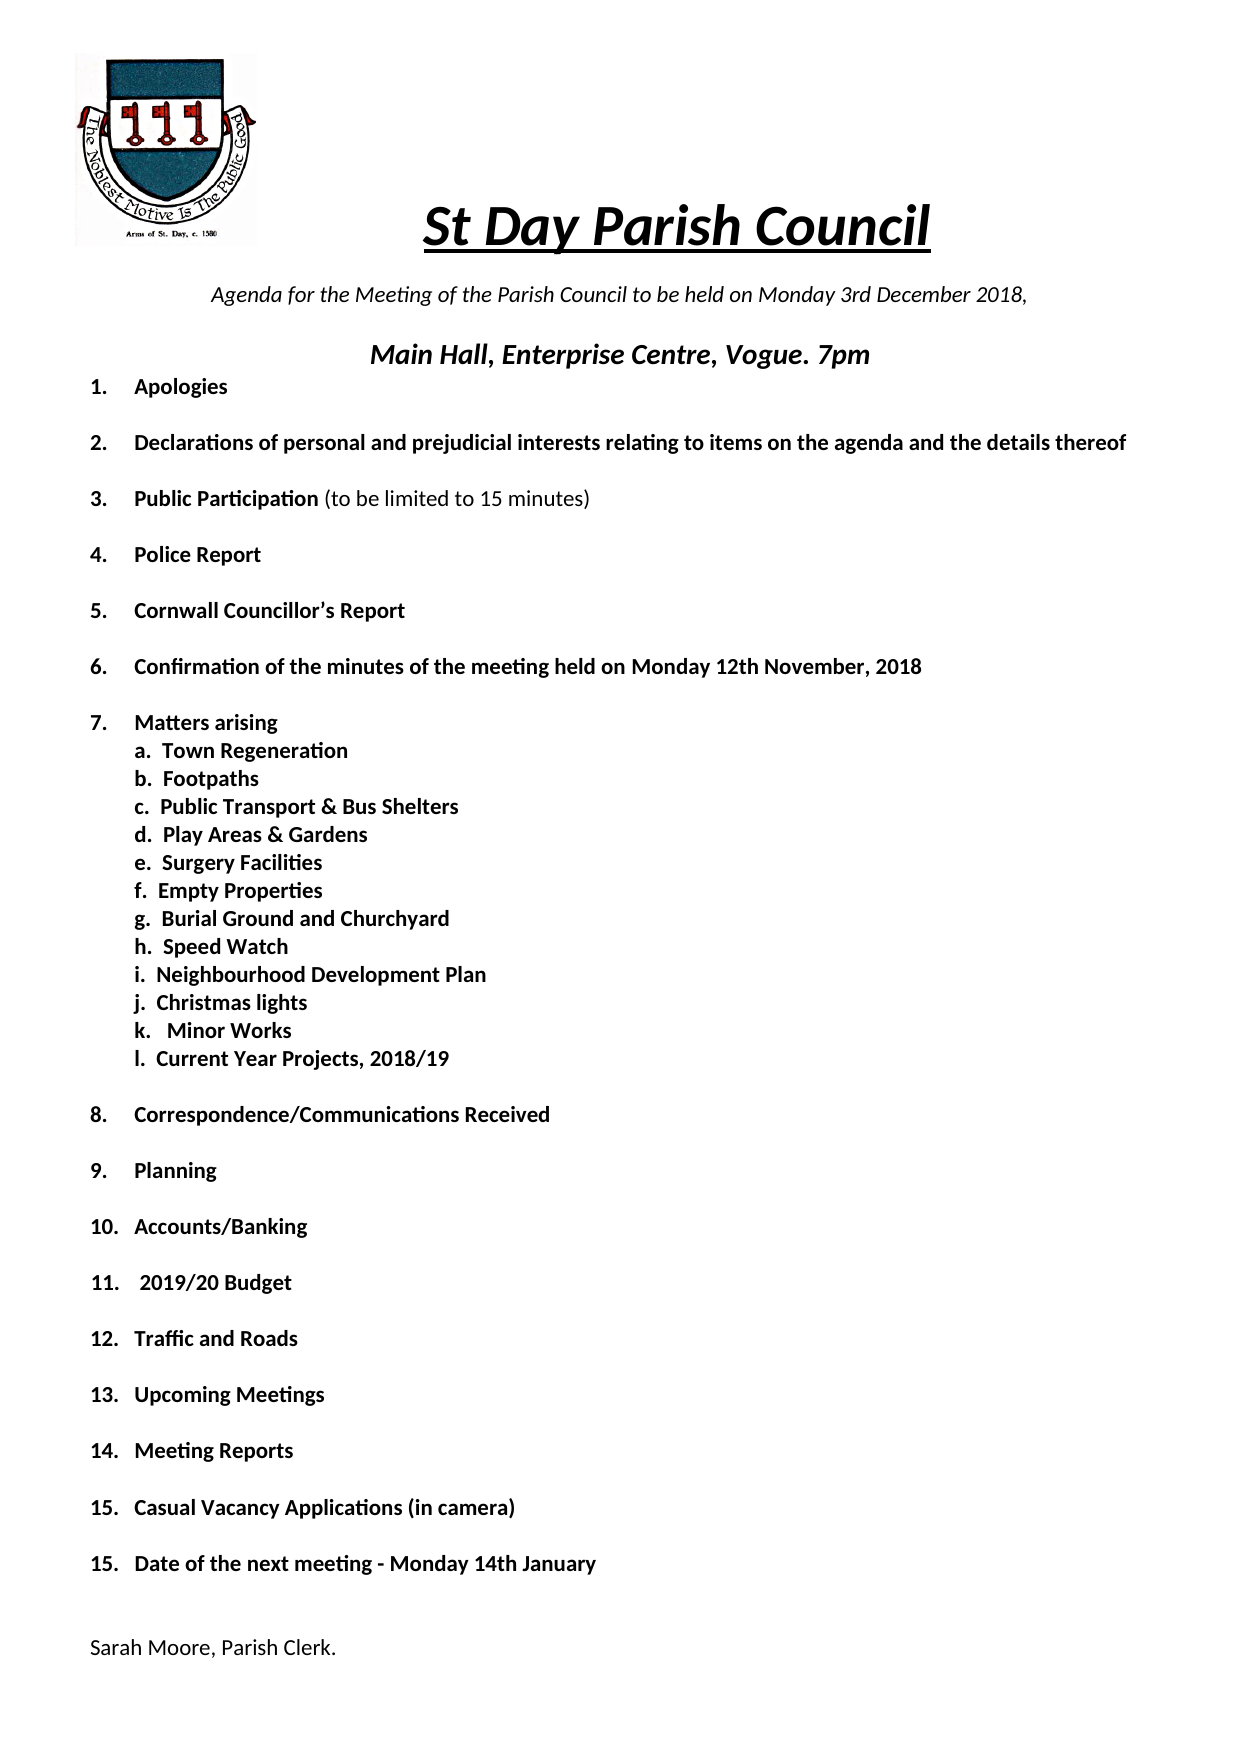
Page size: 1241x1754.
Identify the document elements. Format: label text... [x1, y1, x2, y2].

subtitle 10. Accounts/Banking [90, 1212, 1165, 1241]
subtitle Sarah Moore, Parish Clerk. [75, 1633, 1165, 1661]
subtitle 13. Upcoming Meetings [90, 1381, 1165, 1409]
text 3. Public Participation (to be limited to 15 minutes) [90, 484, 1165, 512]
picture [75, 53, 258, 246]
list Declarations of personal and prejudicial interests relating to items on the agenda and the details thereof [90, 428, 1165, 456]
subtitle 15. Date of the next meeting - Monday 14th January [75, 1549, 1165, 1577]
subtitle Agenda for the Meeting of the Parish Council to be held on Monday 3rd December 2018, [75, 280, 1165, 308]
subtitle l. Current Year Projects, 2018/19 [75, 1044, 1165, 1072]
subtitle 4. Police Report [90, 540, 1165, 568]
subtitle e. Surgery Facilities [75, 848, 1165, 876]
list Apologies [90, 372, 1165, 400]
subtitle St Day Parish Council [75, 53, 1165, 260]
subtitle g. Burial Ground and Churchyard [75, 904, 1165, 932]
subtitle 14. Meeting Reports [90, 1437, 1165, 1465]
subtitle 7. Matters arising [90, 708, 1165, 736]
subtitle i. Neighbourhood Development Plan [75, 960, 1165, 988]
subtitle Cornwall Councillor’s Report [90, 596, 1165, 624]
subtitle a. Town Regeneration [90, 736, 1165, 764]
subtitle d. Play Areas & Gardens [134, 820, 1165, 848]
subtitle 15. Casual Vacancy Applications (in camera) [90, 1493, 1165, 1521]
subtitle f. Empty Properties [75, 876, 1165, 904]
subtitle 12. Traffic and Roads [90, 1324, 1165, 1353]
subtitle b. Footpaths [134, 764, 1165, 792]
subtitle j. Christmas lights [75, 988, 1165, 1016]
subtitle h. Speed Watch [75, 932, 1165, 960]
text 11. 2019/20 Budget [75, 1268, 1165, 1297]
subtitle Confirmation of the minutes of the meeting held on Monday 12th November, 2018 [90, 652, 1165, 680]
subtitle k. Minor Works [75, 1016, 1165, 1044]
subtitle 8. Correspondence/Communications Received [90, 1100, 1165, 1128]
subtitle Main Hall, Enterprise Centre, Vogue. 7pm [75, 336, 1165, 372]
subtitle 9. Planning [90, 1156, 1165, 1184]
subtitle c. Public Transport & Bus Shelters [134, 792, 1165, 820]
